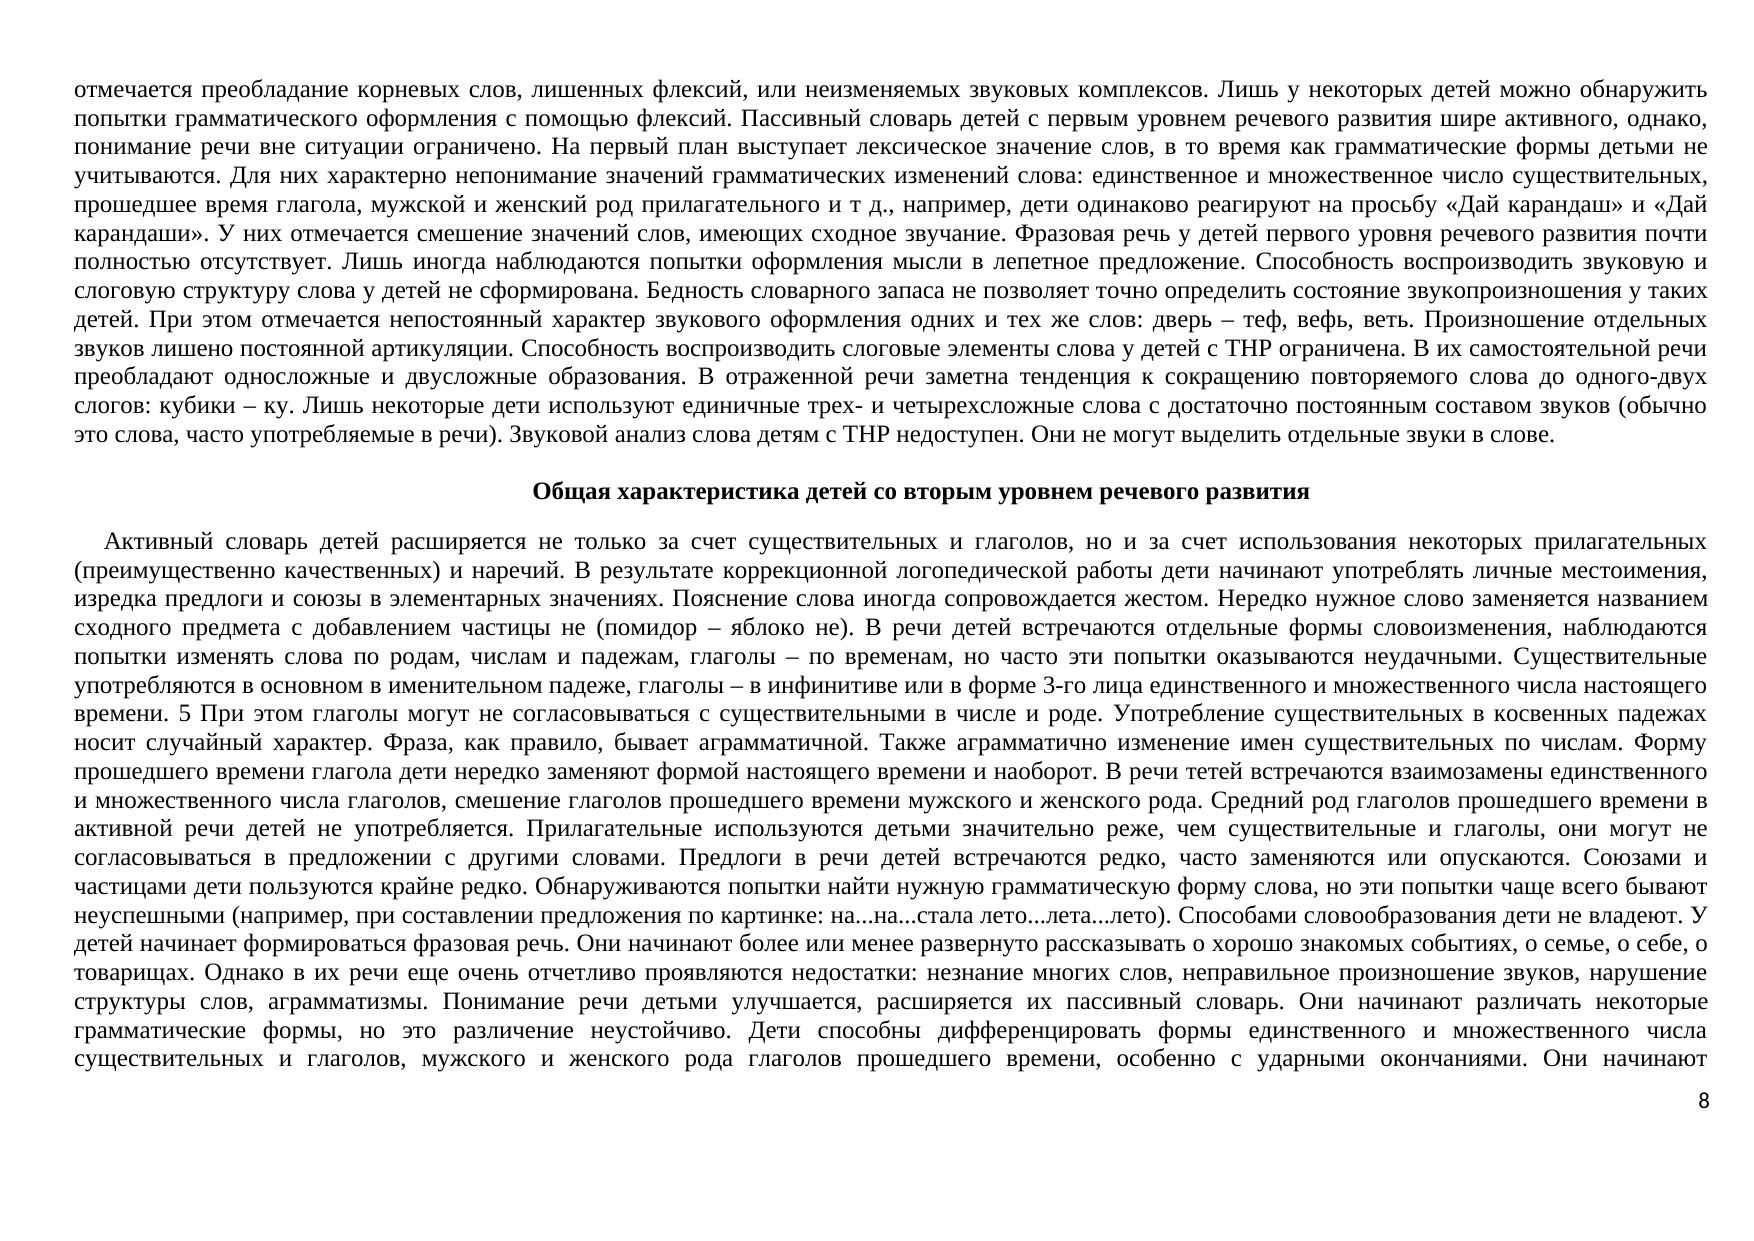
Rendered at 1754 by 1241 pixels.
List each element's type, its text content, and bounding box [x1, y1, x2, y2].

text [74, 526, 1709, 1072]
text Общая характеристика детей со вторым уровнем речевого развития [103, 476, 1709, 505]
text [74, 74, 1709, 448]
